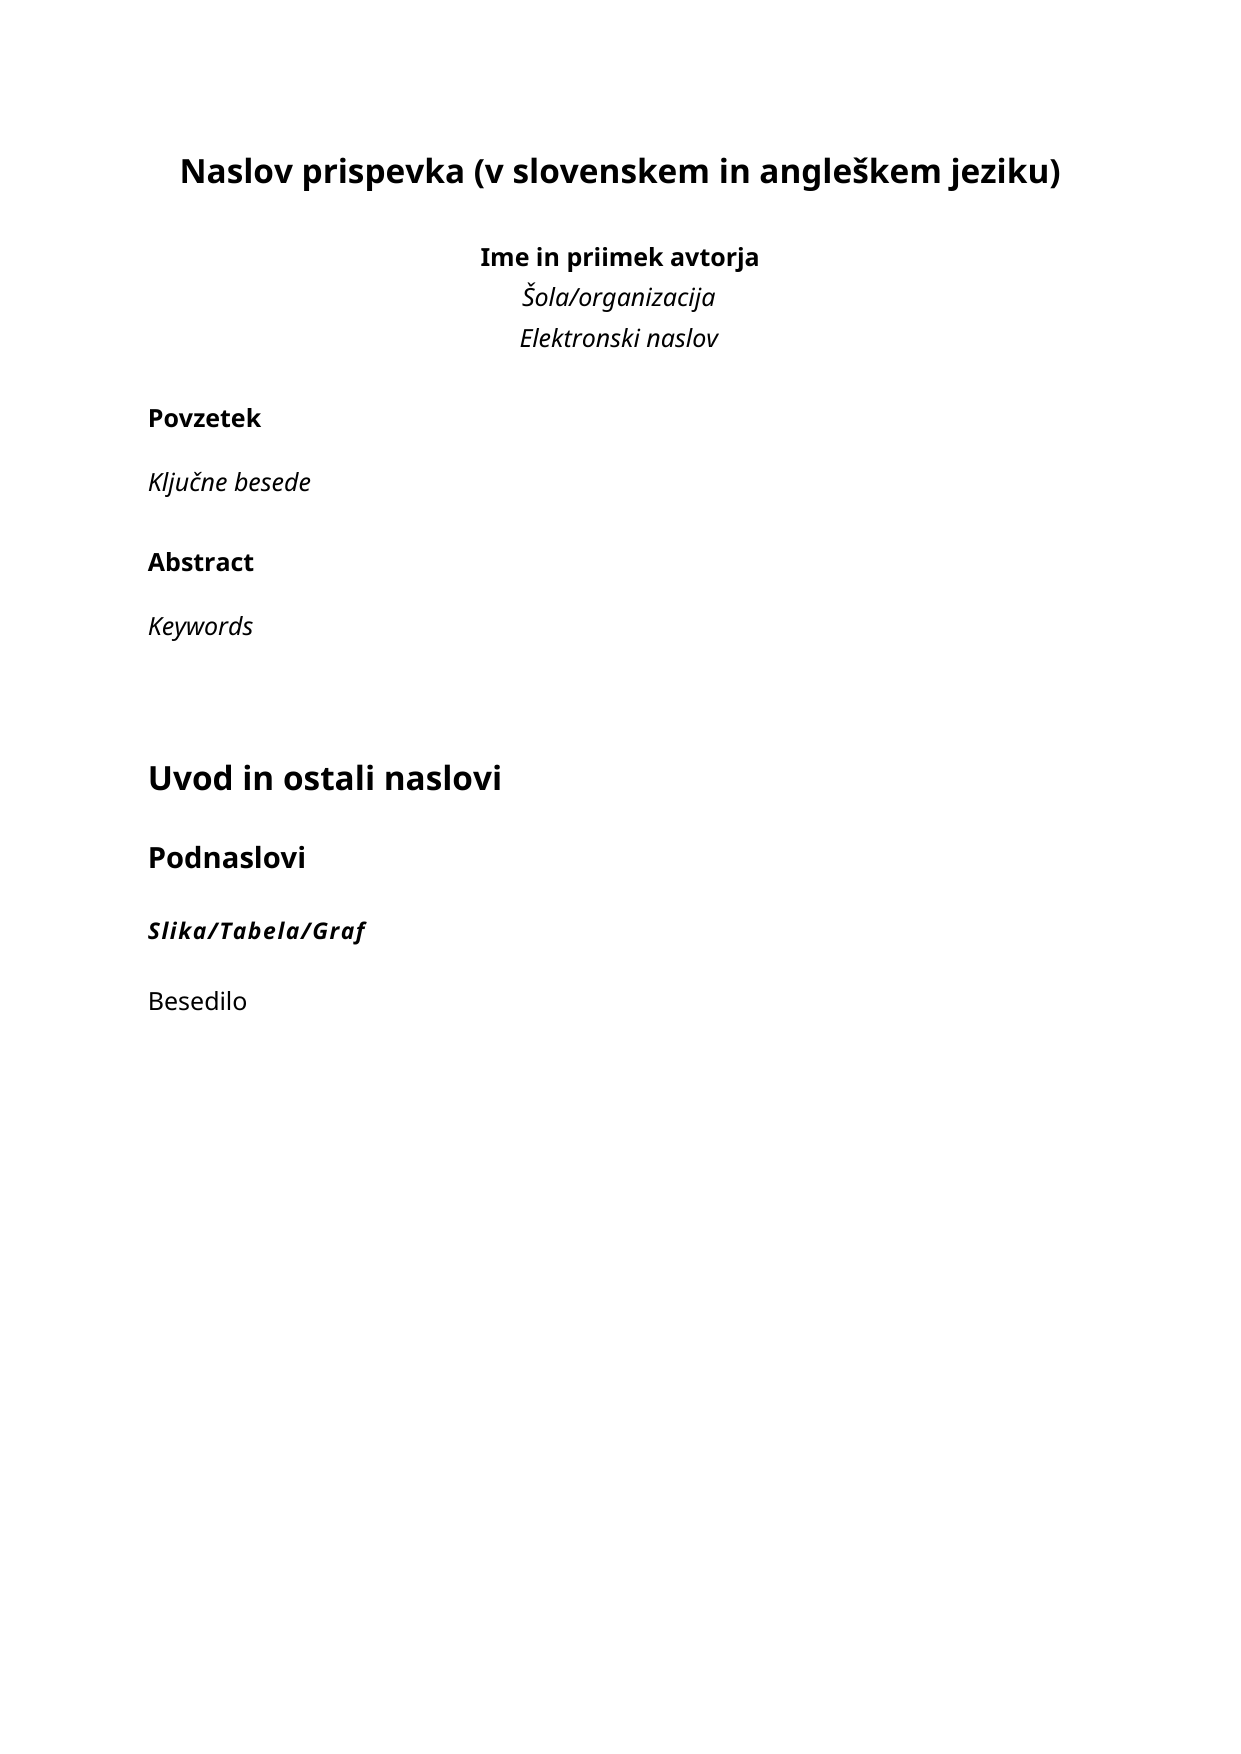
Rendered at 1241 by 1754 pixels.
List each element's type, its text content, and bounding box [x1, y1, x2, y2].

text Ime in priimek avtorja [148, 239, 1093, 274]
subtitle Podnaslovi [148, 838, 1093, 877]
text Elektronski naslov [148, 320, 1093, 354]
text Povzetek [148, 401, 1093, 435]
text Keywords [148, 609, 1093, 643]
text Šola/organizacija [148, 280, 1093, 314]
text Besedilo [148, 983, 1093, 1018]
subtitle Uvod in ostali naslovi [148, 755, 1093, 800]
text Naslov prispevka (v slovenskem in angleškem jeziku) [148, 148, 1093, 193]
text Ključne besede [148, 464, 1093, 498]
text Abstract [148, 545, 1093, 579]
subtitle Slika/Tabela/Graf [148, 915, 1093, 946]
